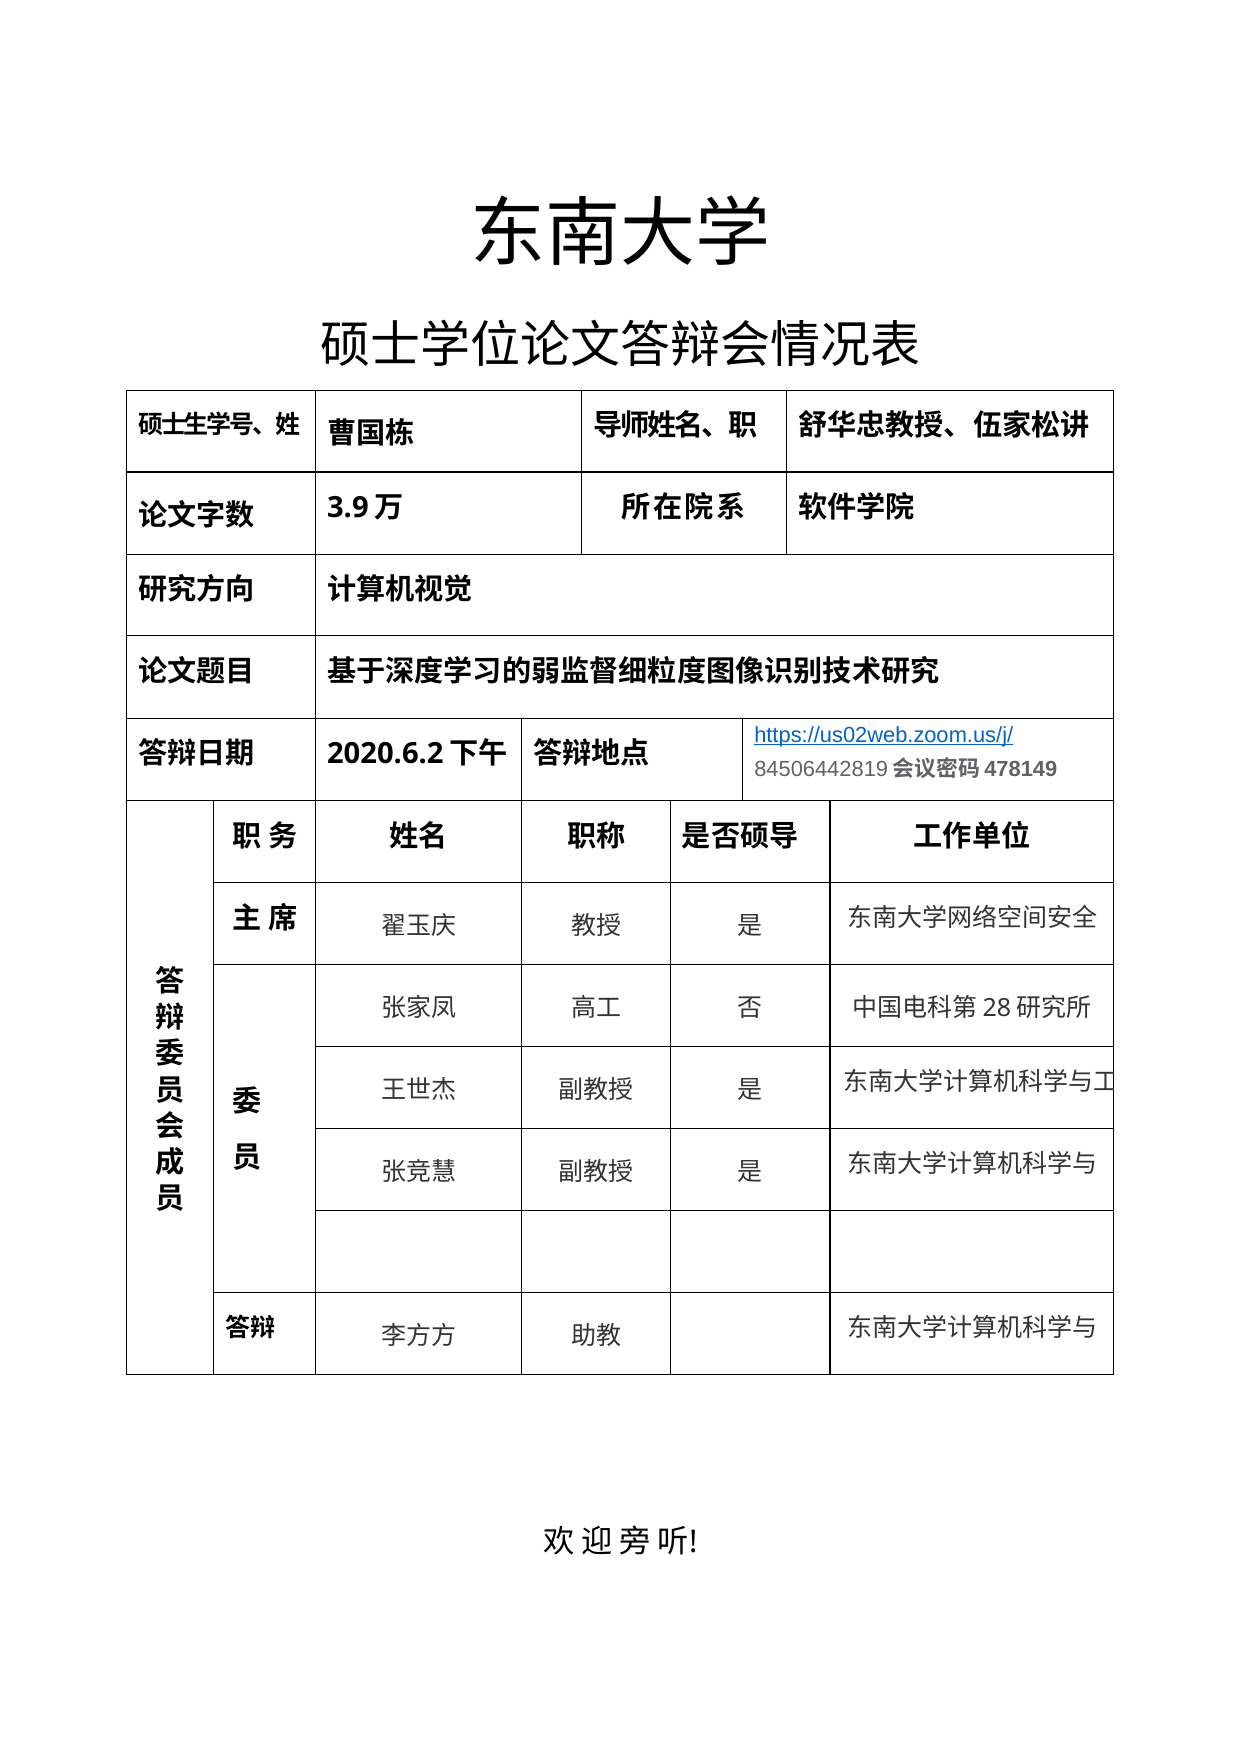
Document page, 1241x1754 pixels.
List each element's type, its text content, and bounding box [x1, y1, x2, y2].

table_cell 是 [671, 1047, 829, 1128]
table_cell 委 员 [214, 965, 315, 1292]
table_header 硕士生学号、姓名 [127, 391, 315, 471]
text 欢 迎 旁 听! [187, 1506, 1053, 1571]
table_cell 翟玉庆 [316, 883, 521, 964]
table_cell 答辩 秘书 [214, 1293, 315, 1374]
table_cell 助教 [522, 1293, 670, 1374]
table_cell 李方方 [316, 1293, 521, 1374]
table_header 曹国栋 [316, 391, 581, 471]
table_cell 教授 [522, 883, 670, 964]
table_cell 东南大学网络空间安全学院 [831, 883, 1113, 964]
table_cell [522, 1211, 670, 1292]
text 硕士学位论文答辩会情况表 [187, 292, 1053, 389]
table_cell 是否硕导 [671, 801, 829, 882]
table_cell 东南大学计算机科学与工程学院 [831, 1293, 1113, 1374]
table_cell 张家凤 [316, 965, 521, 1046]
table_cell 是 [671, 1129, 829, 1210]
table_cell 张竞慧 [316, 1129, 521, 1210]
table_header 导师姓名、职称 [582, 391, 786, 471]
table_cell 软件学院 [787, 473, 1113, 553]
table_cell 答辩地点 [522, 719, 742, 800]
table_cell 2020.6.2下午 [316, 719, 521, 800]
table_cell 职 务 [214, 801, 315, 882]
table_cell 王世杰 [316, 1047, 521, 1128]
table_cell 否 [671, 965, 829, 1046]
table_cell [671, 1293, 829, 1374]
table_cell 答辩日期 开始时间 [127, 719, 315, 800]
table_cell [316, 1211, 521, 1292]
table_cell 副教授 [522, 1047, 670, 1128]
table_cell 主 席 [214, 883, 315, 964]
table_cell 基于深度学习的弱监督细粒度图像识别技术研究 [316, 636, 1113, 717]
table_header 舒华忠教授、伍家松讲师 [787, 391, 1113, 471]
table_cell https://us02web.zoom.us/j/84506442819会议密码478149 [743, 719, 1113, 800]
text 东南大学 [187, 162, 1053, 292]
table_cell 东南大学计算机科学与工程学院 [831, 1047, 1113, 1128]
table_cell 姓名 [316, 801, 521, 882]
table_cell 副教授 [522, 1129, 670, 1210]
table_cell 东南大学计算机科学与工程学院 [831, 1129, 1113, 1210]
table_cell [671, 1211, 829, 1292]
table_cell 研究方向 [127, 555, 315, 635]
table_cell 论文题目 [127, 636, 315, 717]
table_cell 是 [671, 883, 829, 964]
table_cell 论文字数 [127, 473, 315, 553]
table_cell 中国电科第28研究所 [831, 965, 1113, 1046]
table_cell 工作单位 [831, 801, 1113, 882]
table_cell [831, 1211, 1113, 1292]
table_cell 所 在 院 系 [582, 473, 786, 553]
table_cell 3.9万 [316, 473, 581, 553]
table_cell 职称 [522, 801, 670, 882]
table_cell 高工 [522, 965, 670, 1046]
table_cell 答 辩 委 员 会 成 员 [127, 801, 213, 1374]
table_cell 计算机视觉 [316, 555, 1113, 635]
